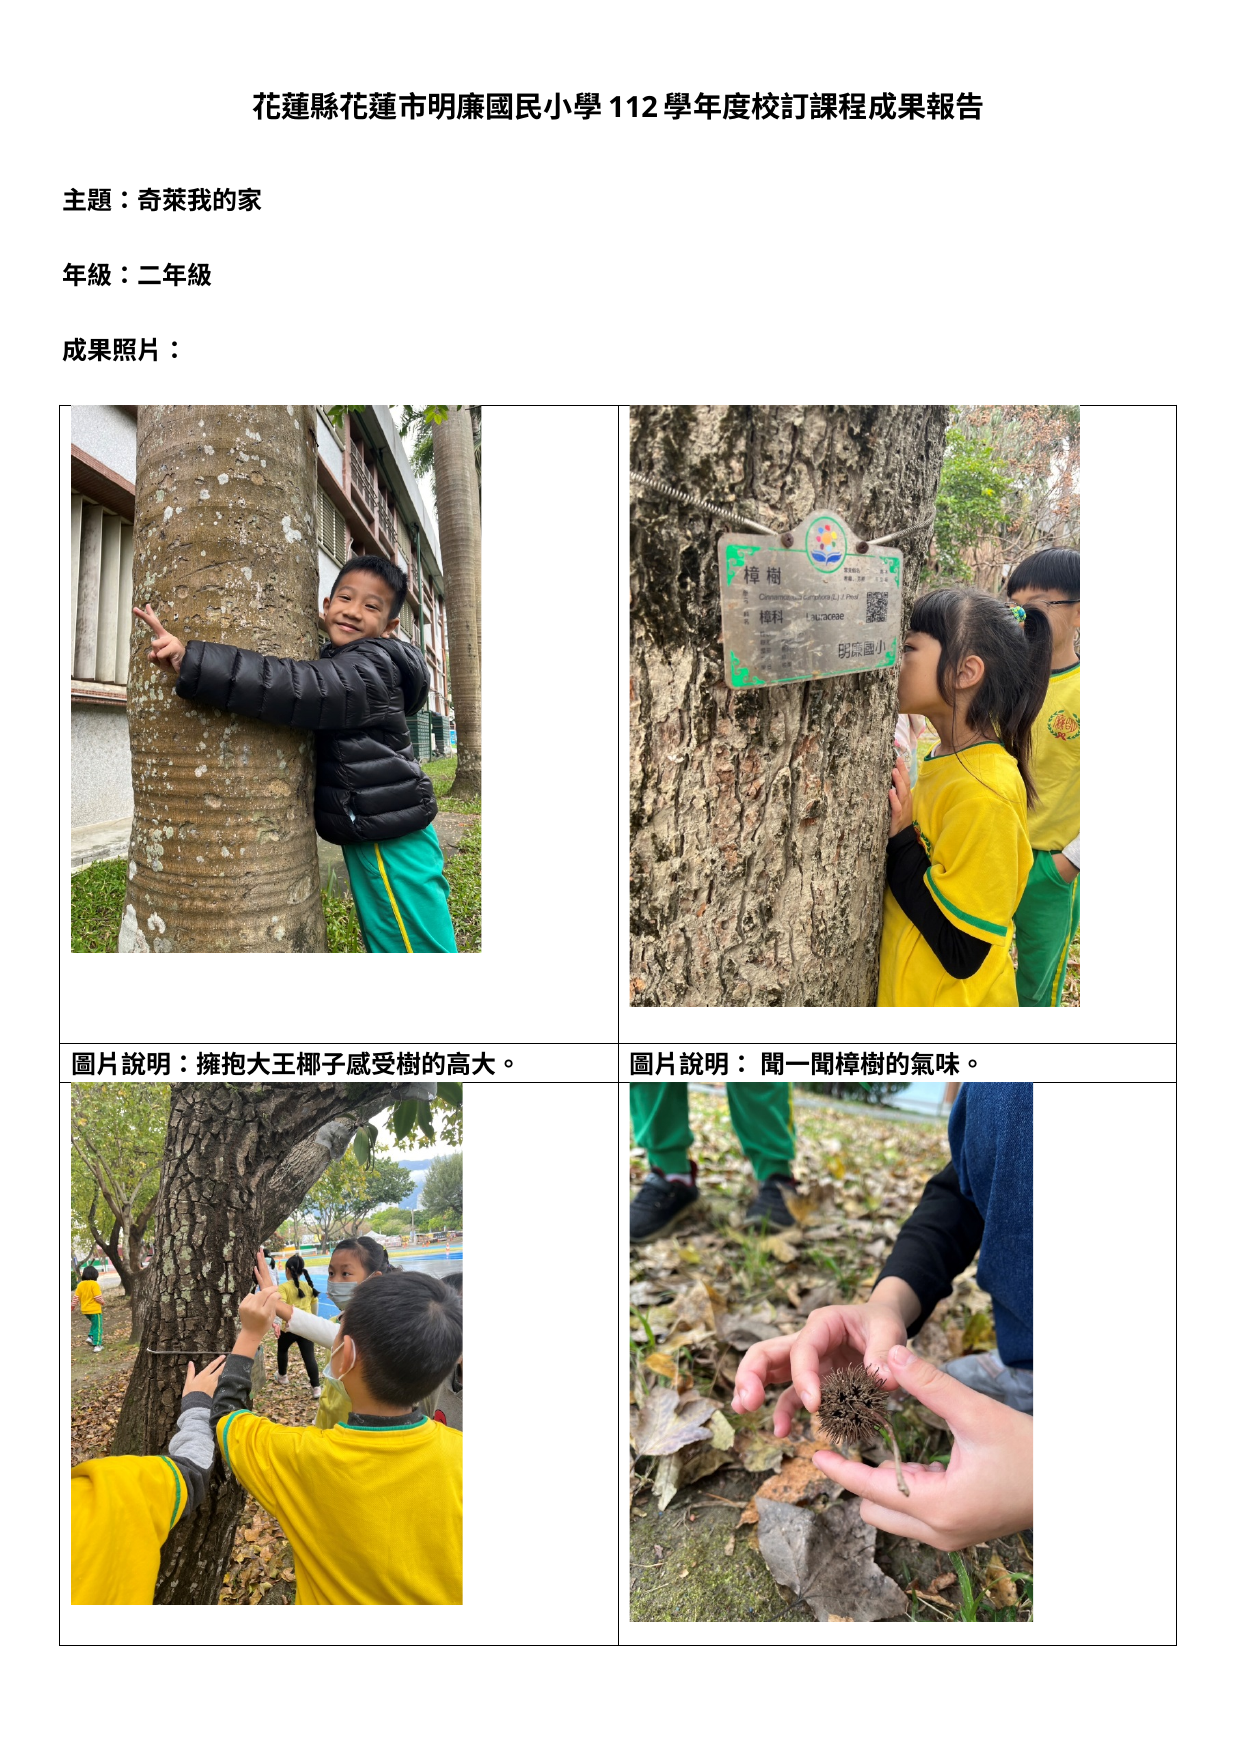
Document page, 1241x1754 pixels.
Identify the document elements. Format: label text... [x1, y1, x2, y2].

text 花蓮縣花蓮市明廉國民小學112學年度校訂課程成果報告 [63, 67, 1174, 142]
picture [71, 405, 482, 953]
picture [629, 405, 1080, 1007]
text 主題：奇萊我的家 [63, 179, 1174, 217]
table_cell 圖片說明： 聞一聞樟樹的氣味。 [619, 1044, 1176, 1082]
picture [629, 1082, 1034, 1622]
table_cell [60, 1083, 618, 1645]
table_header [60, 406, 618, 1043]
table_cell 圖片說明：擁抱大王椰子感受樹的高大。 [60, 1044, 618, 1082]
text 年級：二年級 [63, 254, 1174, 292]
table_cell [619, 1083, 1176, 1645]
text 成果照片： [63, 329, 1174, 367]
table_header [619, 406, 1176, 1043]
picture [71, 1082, 463, 1605]
